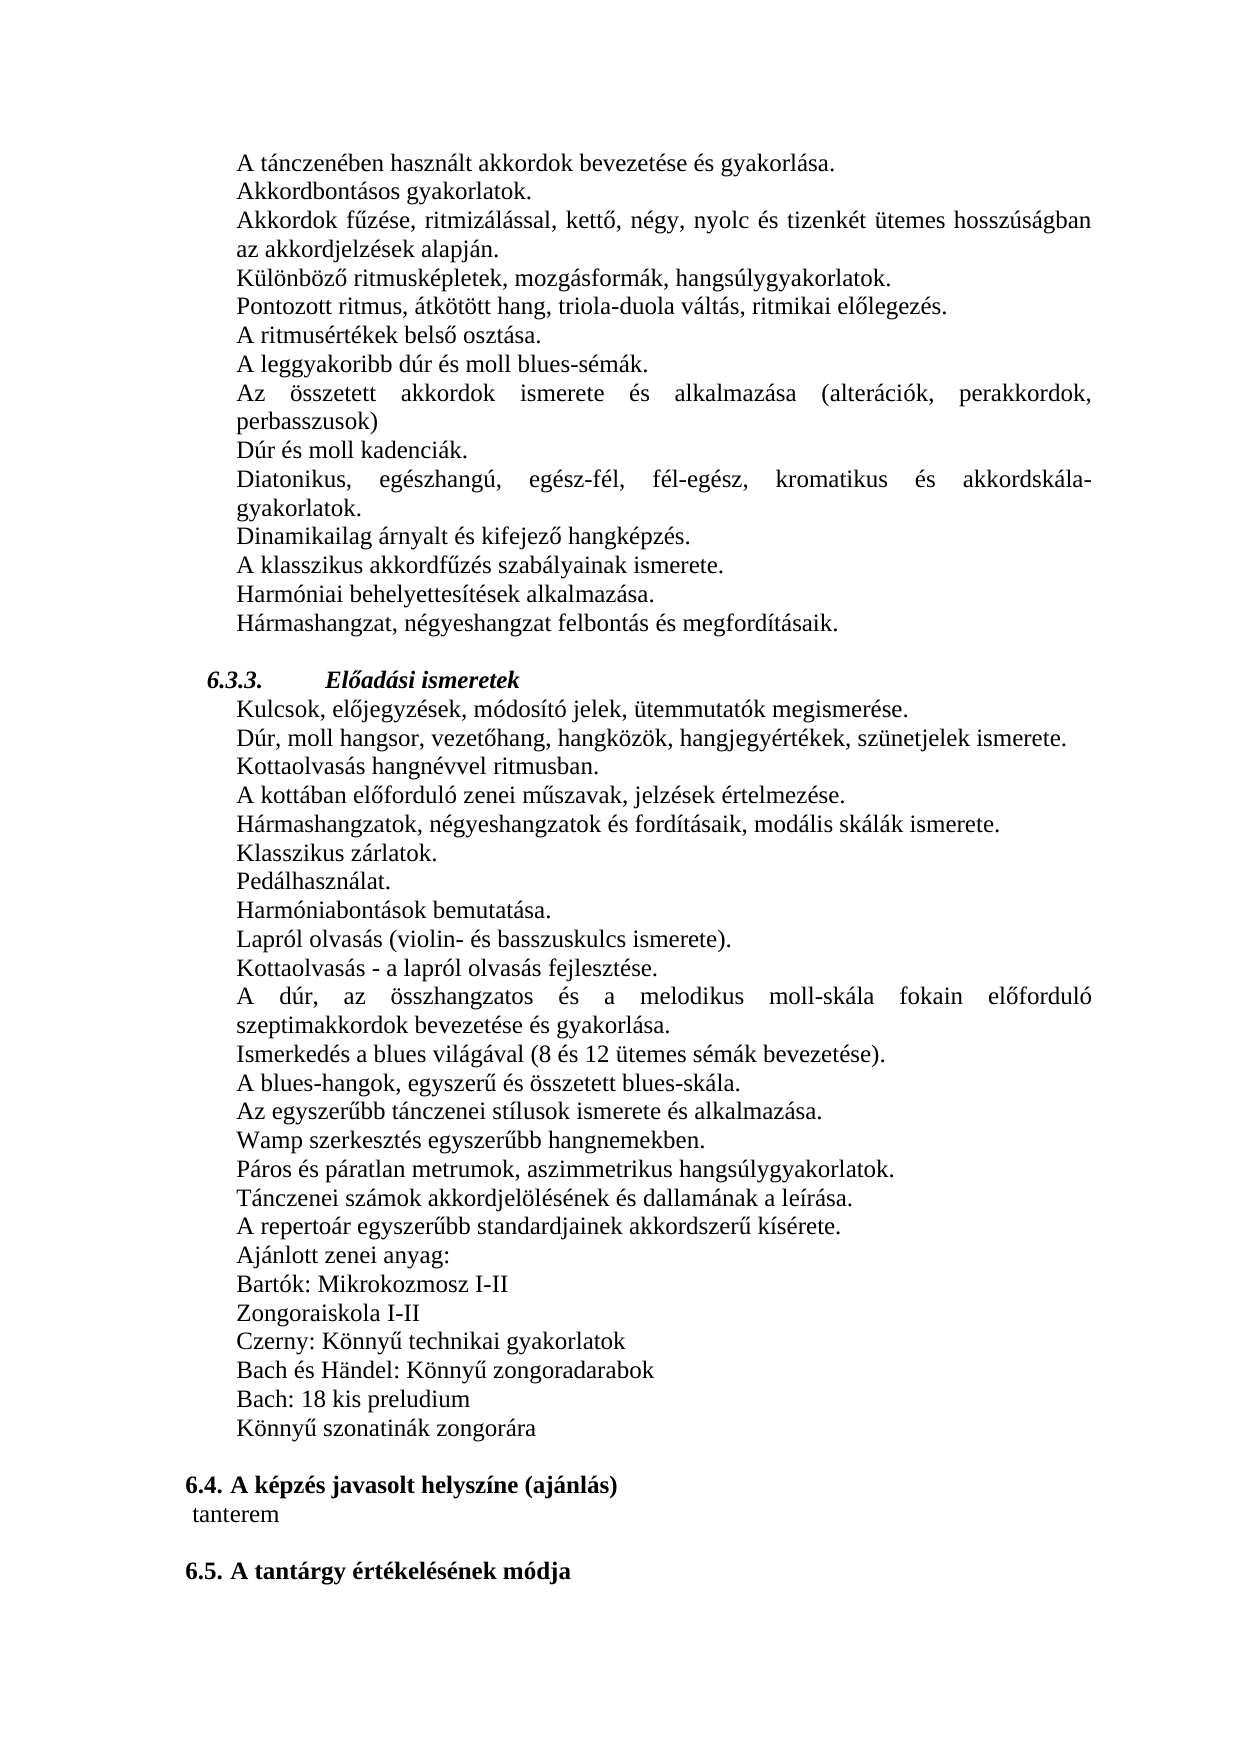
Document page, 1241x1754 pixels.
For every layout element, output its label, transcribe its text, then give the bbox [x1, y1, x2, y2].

text Az összetett akkordok ismerete és alkalmazása (alterációk, perakkordok, perbasszusok) [236, 378, 1093, 435]
text Zongoraiskola I-II [236, 1298, 1093, 1326]
text Bach: 18 kis preludium [236, 1384, 1093, 1413]
text Pedálhasználat. [236, 866, 1093, 895]
text Páros és páratlan metrumok, aszimmetrikus hangsúlygyakorlatok. [236, 1154, 1093, 1183]
list Előadási ismeretek [207, 665, 1093, 694]
text A repertoár egyszerűbb standardjainek akkordszerű kísérete. [236, 1211, 1093, 1240]
text Bach és Händel: Könnyű zongoradarabok [236, 1355, 1093, 1384]
text Hármashangzat, négyeshangzat felbontás és megfordításaik. [236, 608, 1093, 636]
text A leggyakoribb dúr és moll blues-sémák. [236, 349, 1093, 378]
list A tantárgy értékelésének módja [185, 1556, 1093, 1585]
text A dúr, az összhangzatos és a melodikus moll-skála fokain előforduló szeptimakkordok bevezetése és gyakorlása. [236, 981, 1093, 1039]
text A ritmusértékek belső osztása. [236, 320, 1093, 349]
text A klasszikus akkordfűzés szabályainak ismerete. [236, 550, 1093, 579]
text Dúr és moll kadenciák. [236, 435, 1093, 464]
text Dúr, moll hangsor, vezetőhang, hangközök, hangjegyértékek, szünetjelek ismerete. [236, 723, 1093, 751]
text Könnyű szonatinák zongorára [236, 1413, 1093, 1441]
text Wamp szerkesztés egyszerűbb hangnemekben. [236, 1125, 1093, 1154]
text Kulcsok, előjegyzések, módosító jelek, ütemmutatók megismerése. [236, 694, 1093, 723]
text Diatonikus, egészhangú, egész-fél, fél-egész, kromatikus és akkordskála-gyakorlatok. [236, 464, 1093, 521]
text Hármashangzatok, négyeshangzatok és fordításaik, modális skálák ismerete. [236, 809, 1093, 838]
text Klasszikus zárlatok. [236, 838, 1093, 866]
text Lapról olvasás (violin- és basszuskulcs ismerete). [236, 924, 1093, 953]
text Kottaolvasás - a lapról olvasás fejlesztése. [236, 953, 1093, 981]
text Bartók: Mikrokozmosz I-II [236, 1269, 1093, 1298]
text Pontozott ritmus, átkötött hang, triola-duola váltás, ritmikai előlegezés. [236, 291, 1093, 320]
text Dinamikailag árnyalt és kifejező hangképzés. [236, 521, 1093, 550]
text Ajánlott zenei anyag: [236, 1240, 1093, 1269]
text Akkordok fűzése, ritmizálással, kettő, négy, nyolc és tizenkét ütemes hosszúságban az akkordjelzések alapján. [236, 205, 1093, 263]
list A képzés javasolt helyszíne (ajánlás) [185, 1470, 1093, 1499]
text Akkordbontásos gyakorlatok. [236, 176, 1093, 205]
text Harmóniabontások bemutatása. [236, 895, 1093, 924]
text Czerny: Könnyű technikai gyakorlatok [236, 1326, 1093, 1355]
text A tánczenében használt akkordok bevezetése és gyakorlása. [236, 148, 1093, 176]
text Különböző ritmusképletek, mozgásformák, hangsúlygyakorlatok. [236, 263, 1093, 291]
text A blues-hangok, egyszerű és összetett blues-skála. [236, 1068, 1093, 1096]
text A kottában előforduló zenei műszavak, jelzések értelmezése. [236, 780, 1093, 809]
text tanterem [192, 1499, 1093, 1528]
text Harmóniai behelyettesítések alkalmazása. [236, 579, 1093, 608]
text Ismerkedés a blues világával (8 és 12 ütemes sémák bevezetése). [236, 1039, 1093, 1068]
text Tánczenei számok akkordjelölésének és dallamának a leírása. [236, 1183, 1093, 1211]
text Kottaolvasás hangnévvel ritmusban. [236, 751, 1093, 780]
text Az egyszerűbb tánczenei stílusok ismerete és alkalmazása. [236, 1096, 1093, 1125]
